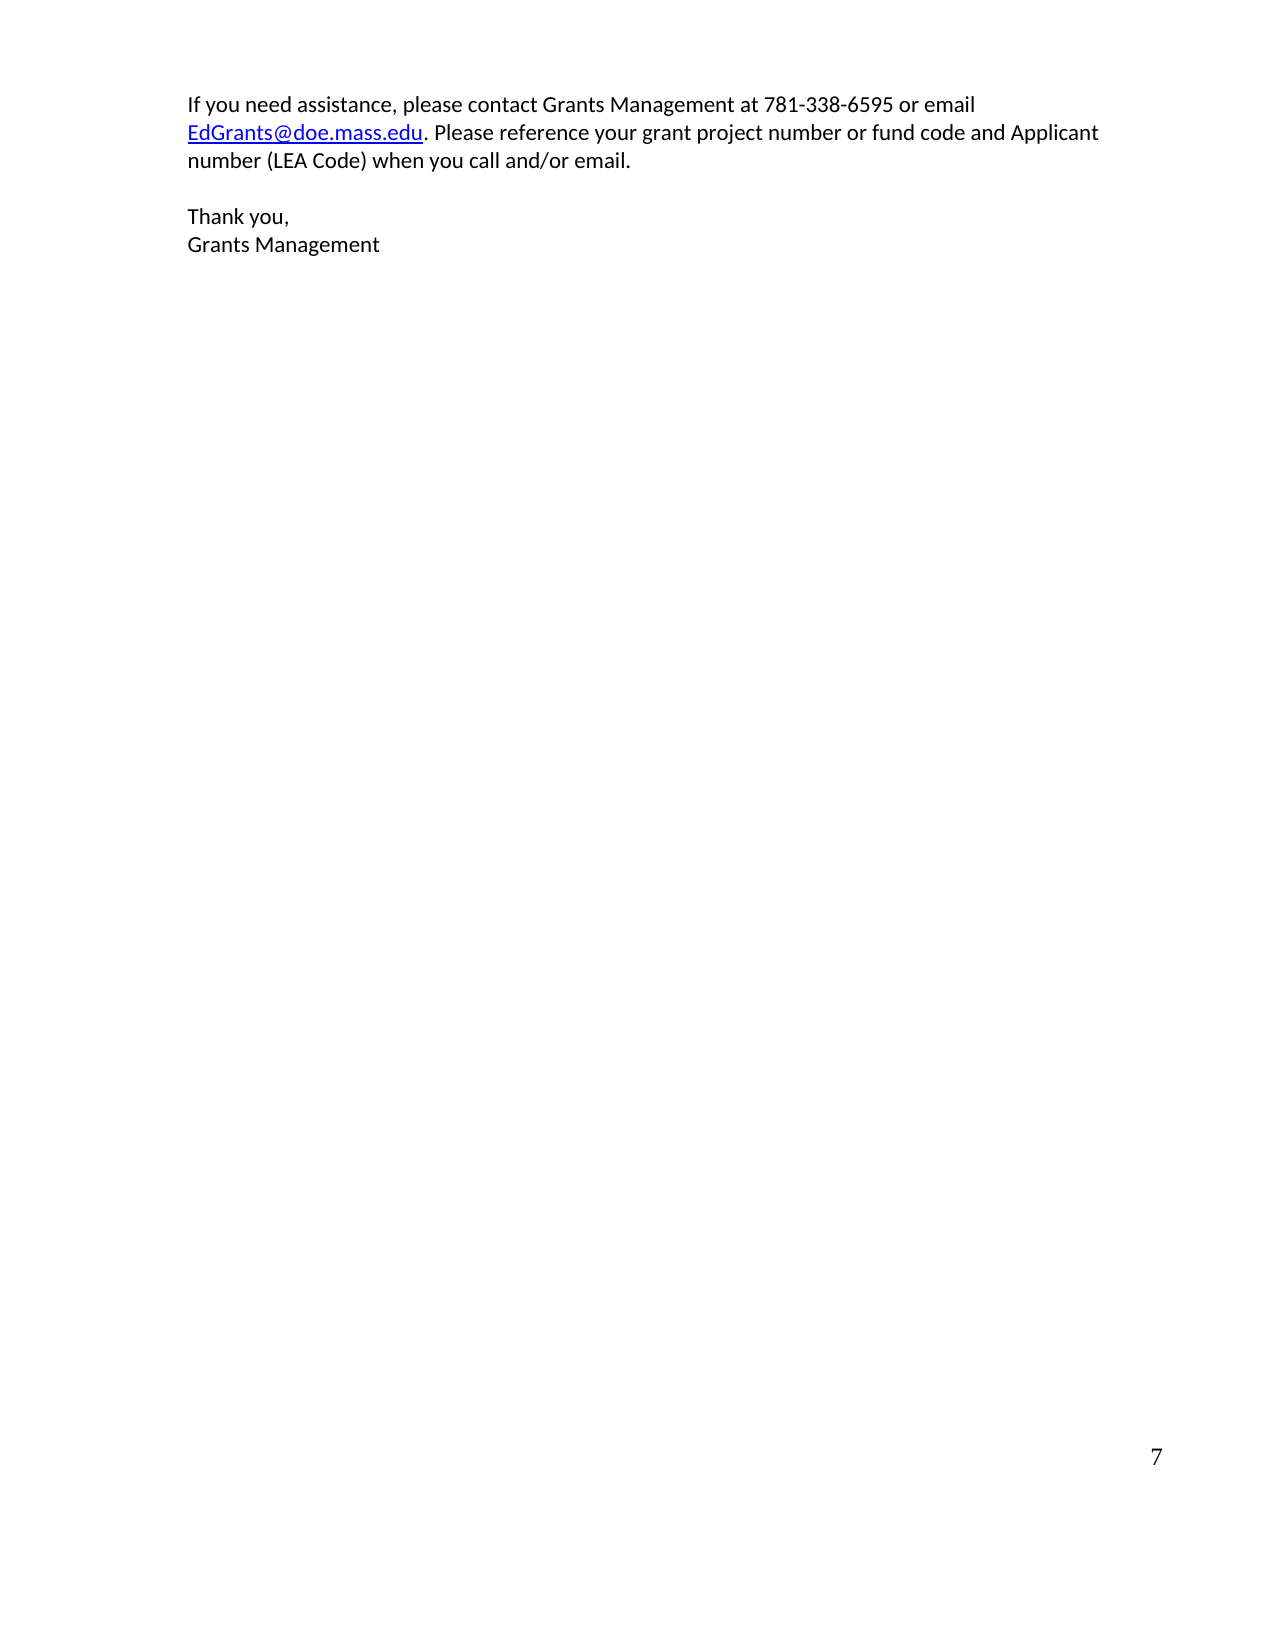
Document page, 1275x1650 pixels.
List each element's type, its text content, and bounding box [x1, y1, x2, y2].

text Thank you, [187, 202, 1162, 230]
text Grants Management [187, 230, 1162, 258]
text If you need assistance, please contact Grants Management at 781-338-6595 or email EdGrants@doe.mass.edu. Please reference your grant project number or fund code and Applicant number (LEA Code) when you call and/or email. [187, 90, 1162, 174]
